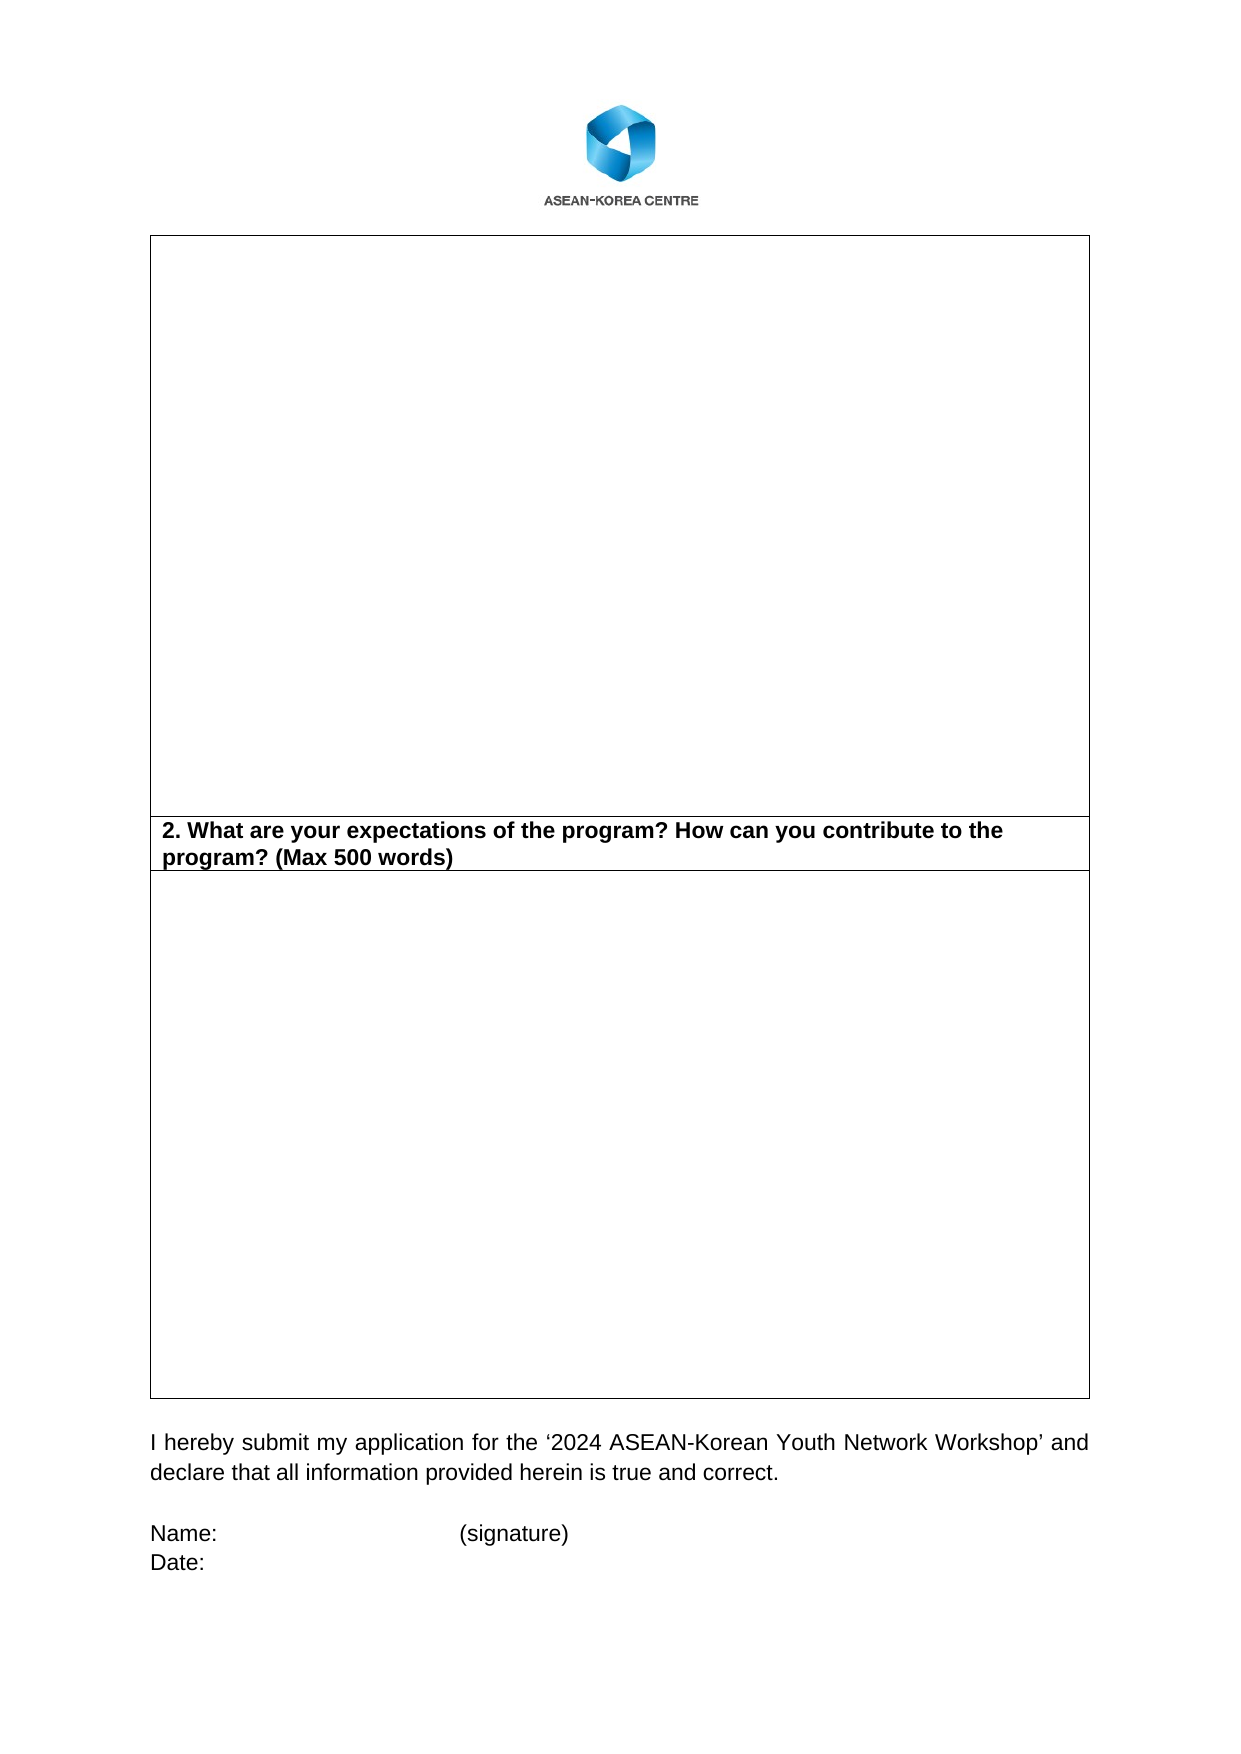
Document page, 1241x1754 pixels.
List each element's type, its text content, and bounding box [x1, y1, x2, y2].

text I hereby submit my application for the ‘2024 ASEAN-Korean Youth Network Workshop’ and declare that all information provided herein is true and correct. [150, 1429, 1090, 1486]
table_cell [151, 236, 1089, 816]
table_cell [151, 871, 1089, 1398]
text Date: [150, 1549, 1090, 1575]
table_cell 2. What are your expectations of the program? How can you contribute to the program? (Max 500 words) [151, 817, 1089, 870]
picture [538, 99, 703, 211]
text Name: (signature) [150, 1520, 1090, 1546]
